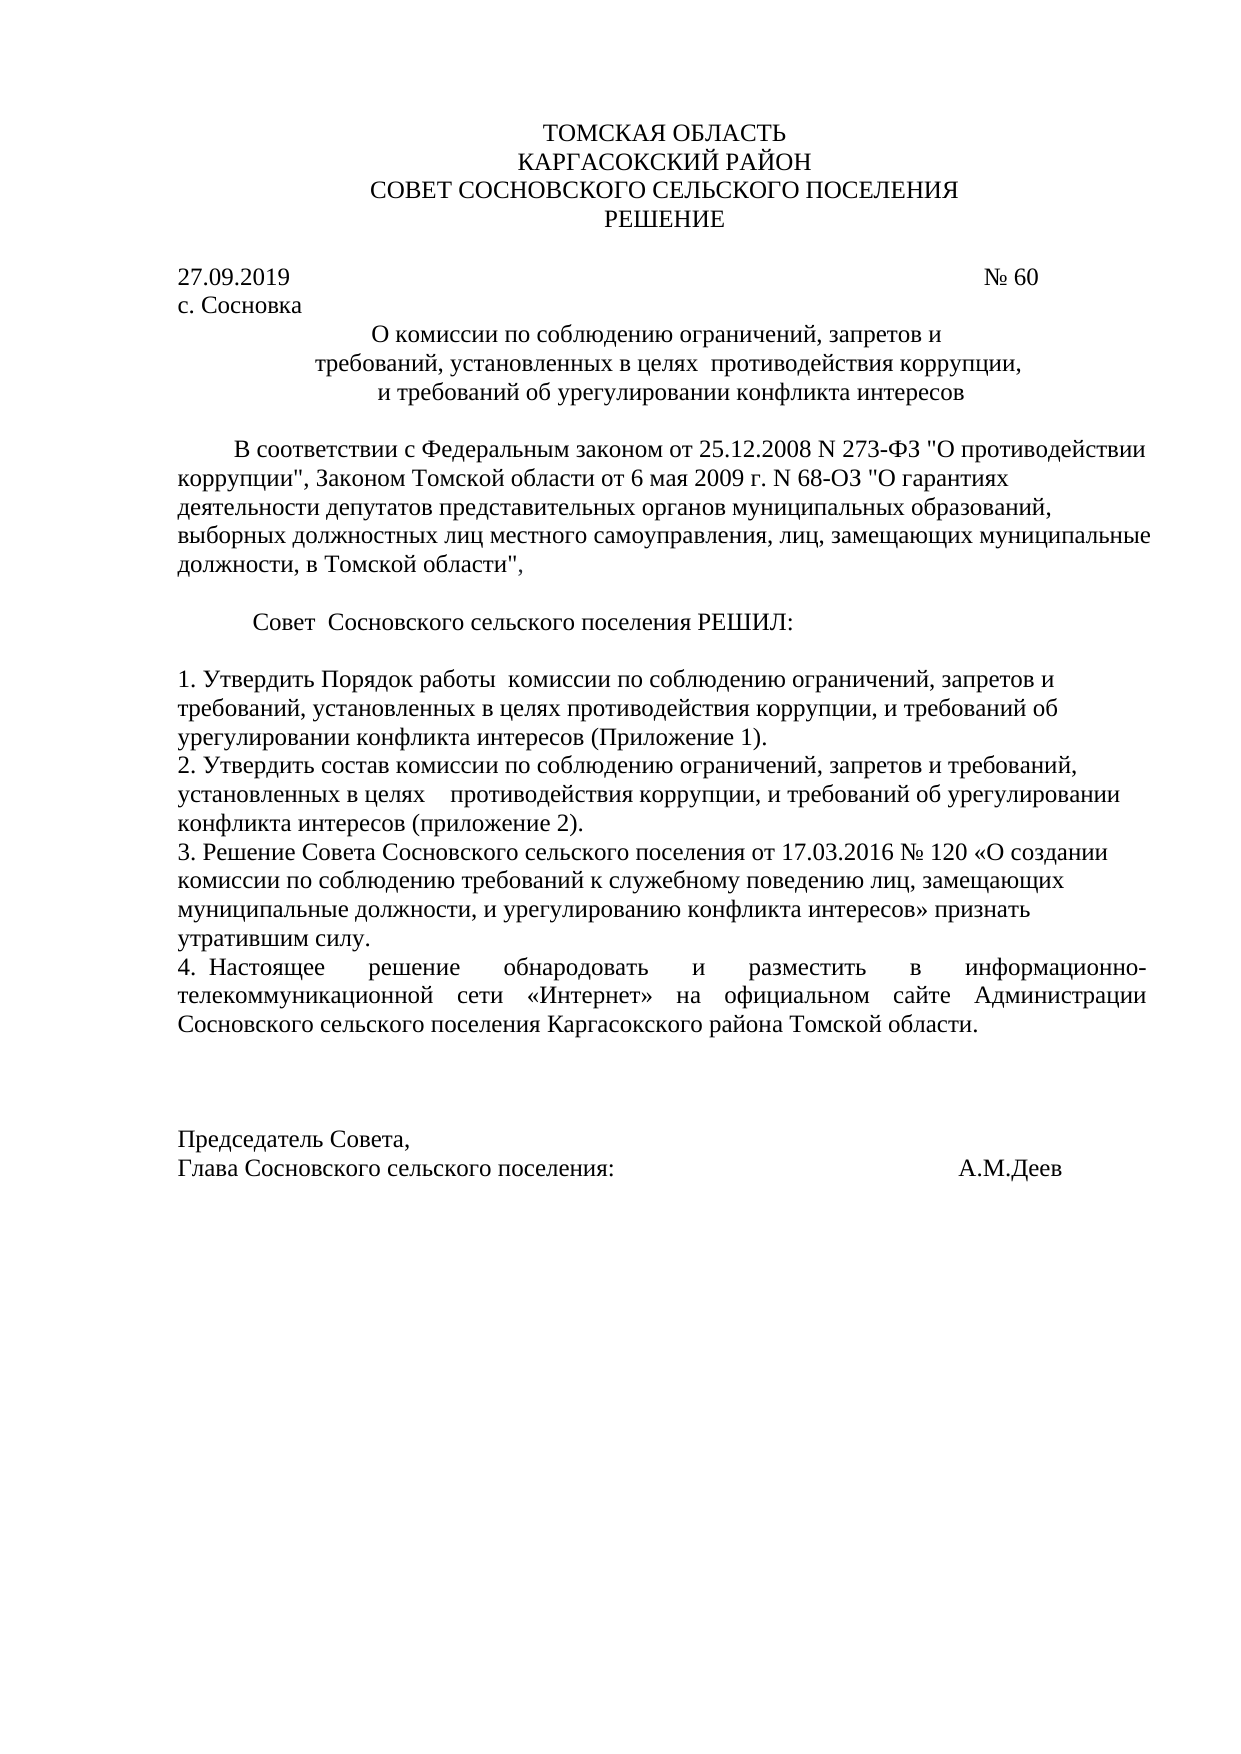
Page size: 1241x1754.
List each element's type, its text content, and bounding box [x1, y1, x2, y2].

text Совет Сосновского сельского поселения РЕШИЛ: [252, 607, 1152, 636]
text О комиссии по соблюдению ограничений, запретов и [251, 319, 1152, 348]
text 4. Настоящее решение обнародовать и разместить в информационно-телекоммуникационной сети «Интернет» на официальном сайте Администрации Сосновского сельского поселения Каргасокского района Томской области. [177, 952, 1147, 1038]
text Председатель Совета, [177, 1124, 1152, 1153]
text РЕШЕНИЕ [177, 204, 1152, 233]
text с. Сосновка [177, 291, 1152, 319]
text Глава Сосновского сельского поселения: А.М.Деев [177, 1153, 1152, 1182]
text 2. Утвердить состав комиссии по соблюдению ограничений, запретов и требований, установленных в целях противодействия коррупции, и требований об урегулировании конфликта интересов (приложение 2). [177, 751, 1152, 837]
text В соответствии с Федеральным законом от 25.12.2008 N 273-ФЗ "О противодействии коррупции", Законом Томской области от 6 мая 2009 г. N 68-ОЗ "О гарантиях деятельности депутатов представительных органов муниципальных образований, выборных должностных лиц местного самоуправления, лиц, замещающих муниципальные должности, в Томской области", [177, 434, 1152, 578]
text требований, установленных в целях противодействия коррупции, [251, 348, 1152, 377]
text ТОМСКАЯ ОБЛАСТЬ [177, 118, 1152, 147]
text КАРГАСОКСКИЙ РАЙОН [177, 147, 1152, 176]
text 3. Решение Совета Сосновского сельского поселения от 17.03.2016 № 120 «О создании комиссии по соблюдению требований к служебному поведению лиц, замещающих муниципальные должности, и урегулированию конфликта интересов» признать утратившим силу. [177, 837, 1152, 952]
text 27.09.2019 № 60 [177, 262, 1152, 291]
text 1. Утвердить Порядок работы комиссии по соблюдению ограничений, запретов и требований, установленных в целях противодействия коррупции, и требований об урегулировании конфликта интересов (Приложение 1). [177, 664, 1152, 751]
text и требований об урегулировании конфликта интересов [251, 377, 1152, 406]
text СОВЕТ СОСНОВСКОГО СЕЛЬСКОГО ПОСЕЛЕНИЯ [177, 176, 1152, 204]
